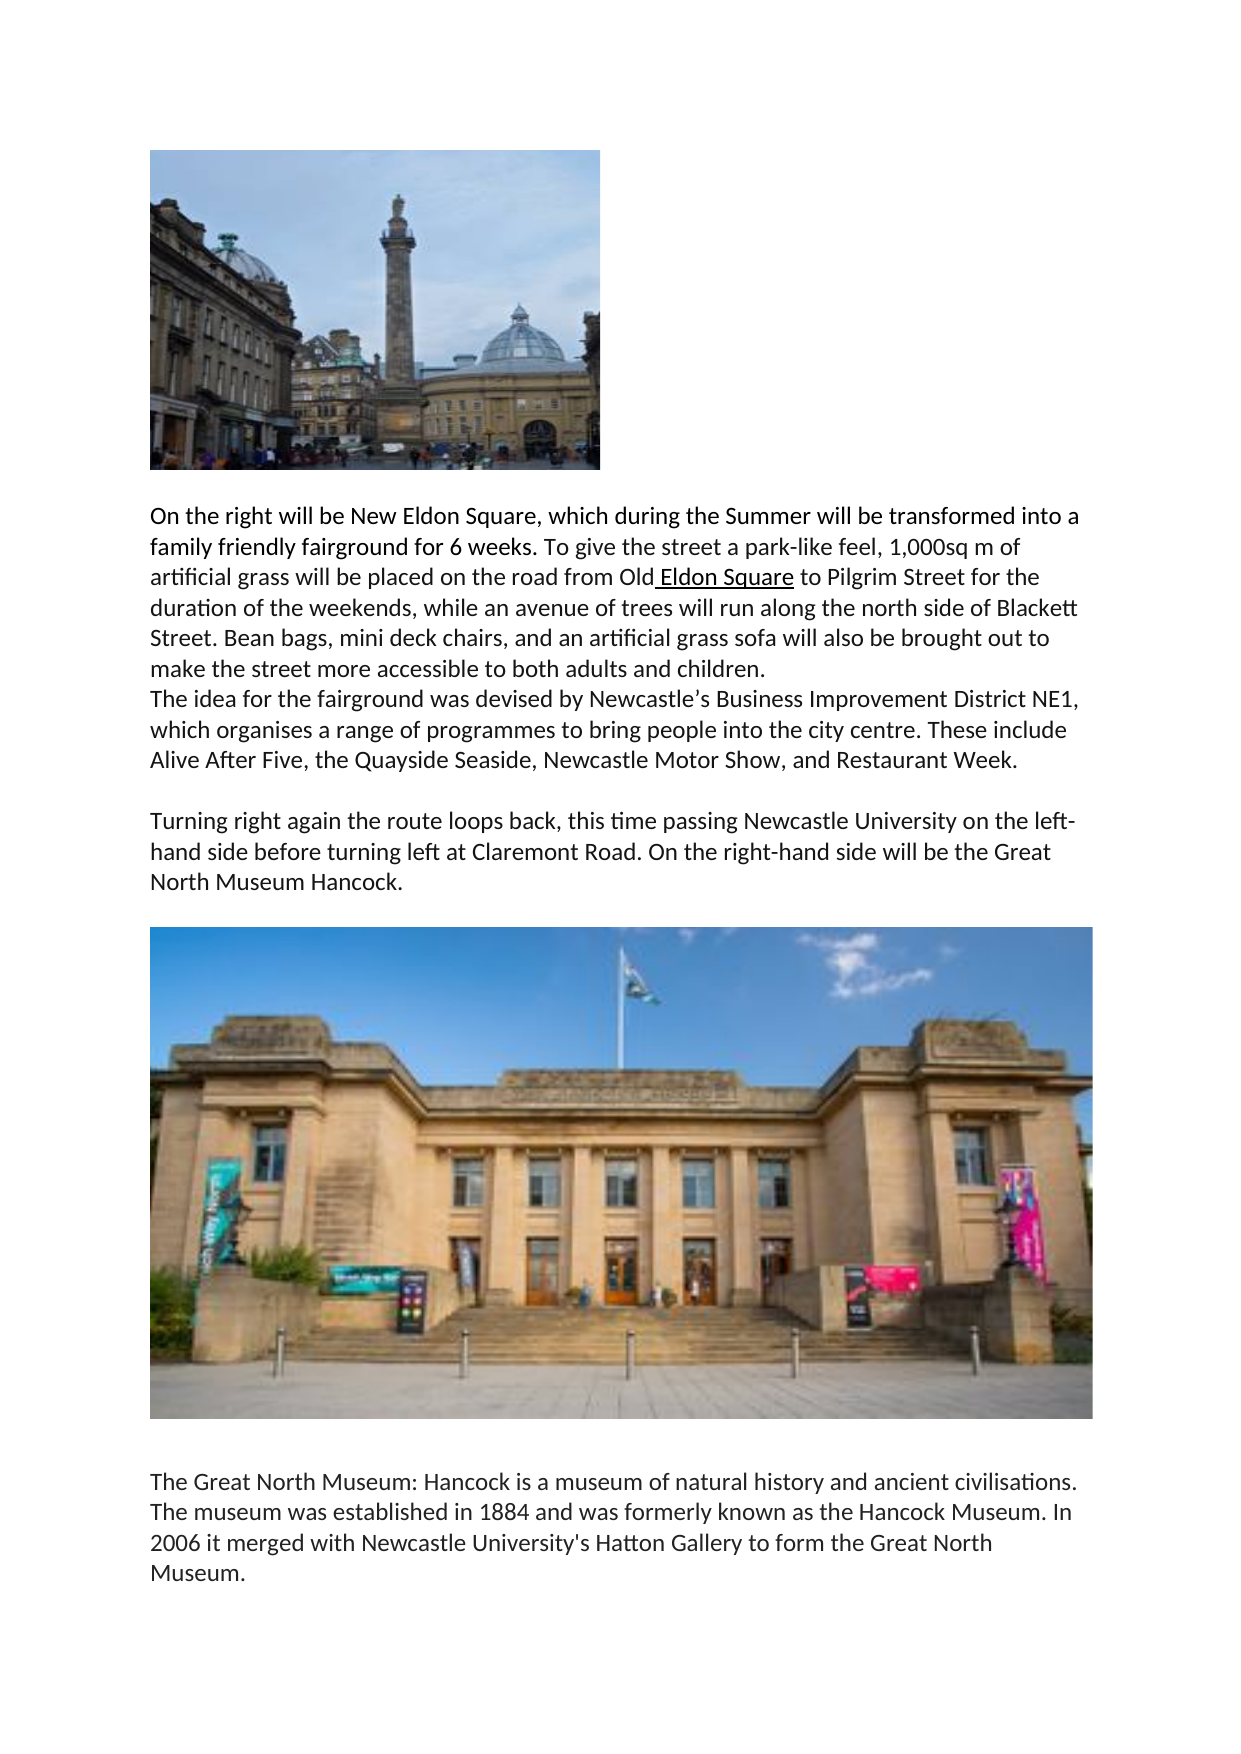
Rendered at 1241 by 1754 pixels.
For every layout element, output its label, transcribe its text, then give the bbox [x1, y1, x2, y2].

text Turning right again the route loops back, this time passing Newcastle University on the left-hand side before turning left at Claremont Road. On the right-hand side will be the Great North Museum Hancock. [150, 805, 1090, 897]
text The Great North Museum: Hancock is a museum of natural history and ancient civilisations. The museum was established in 1884 and was formerly known as the Hancock Museum. In 2006 it merged with Newcastle University's Hatton Gallery to form the Great North Museum. [246, 1466, 1090, 1588]
picture [150, 150, 600, 470]
text On the right will be New Eldon Square, which during the Summer will be transformed into a family friendly fairground for 6 weeks. To give the street a park-like feel, 1,000sq m of artificial grass will be placed on the road from Old Eldon Square to Pilgrim Street for the duration of the weekends, while an avenue of trees will run along the north side of Blackett Street. Bean bags, mini deck chairs, and an artificial grass sofa will also be brought out to make the street more accessible to both adults and children. [150, 500, 1090, 683]
picture [150, 927, 1093, 1419]
